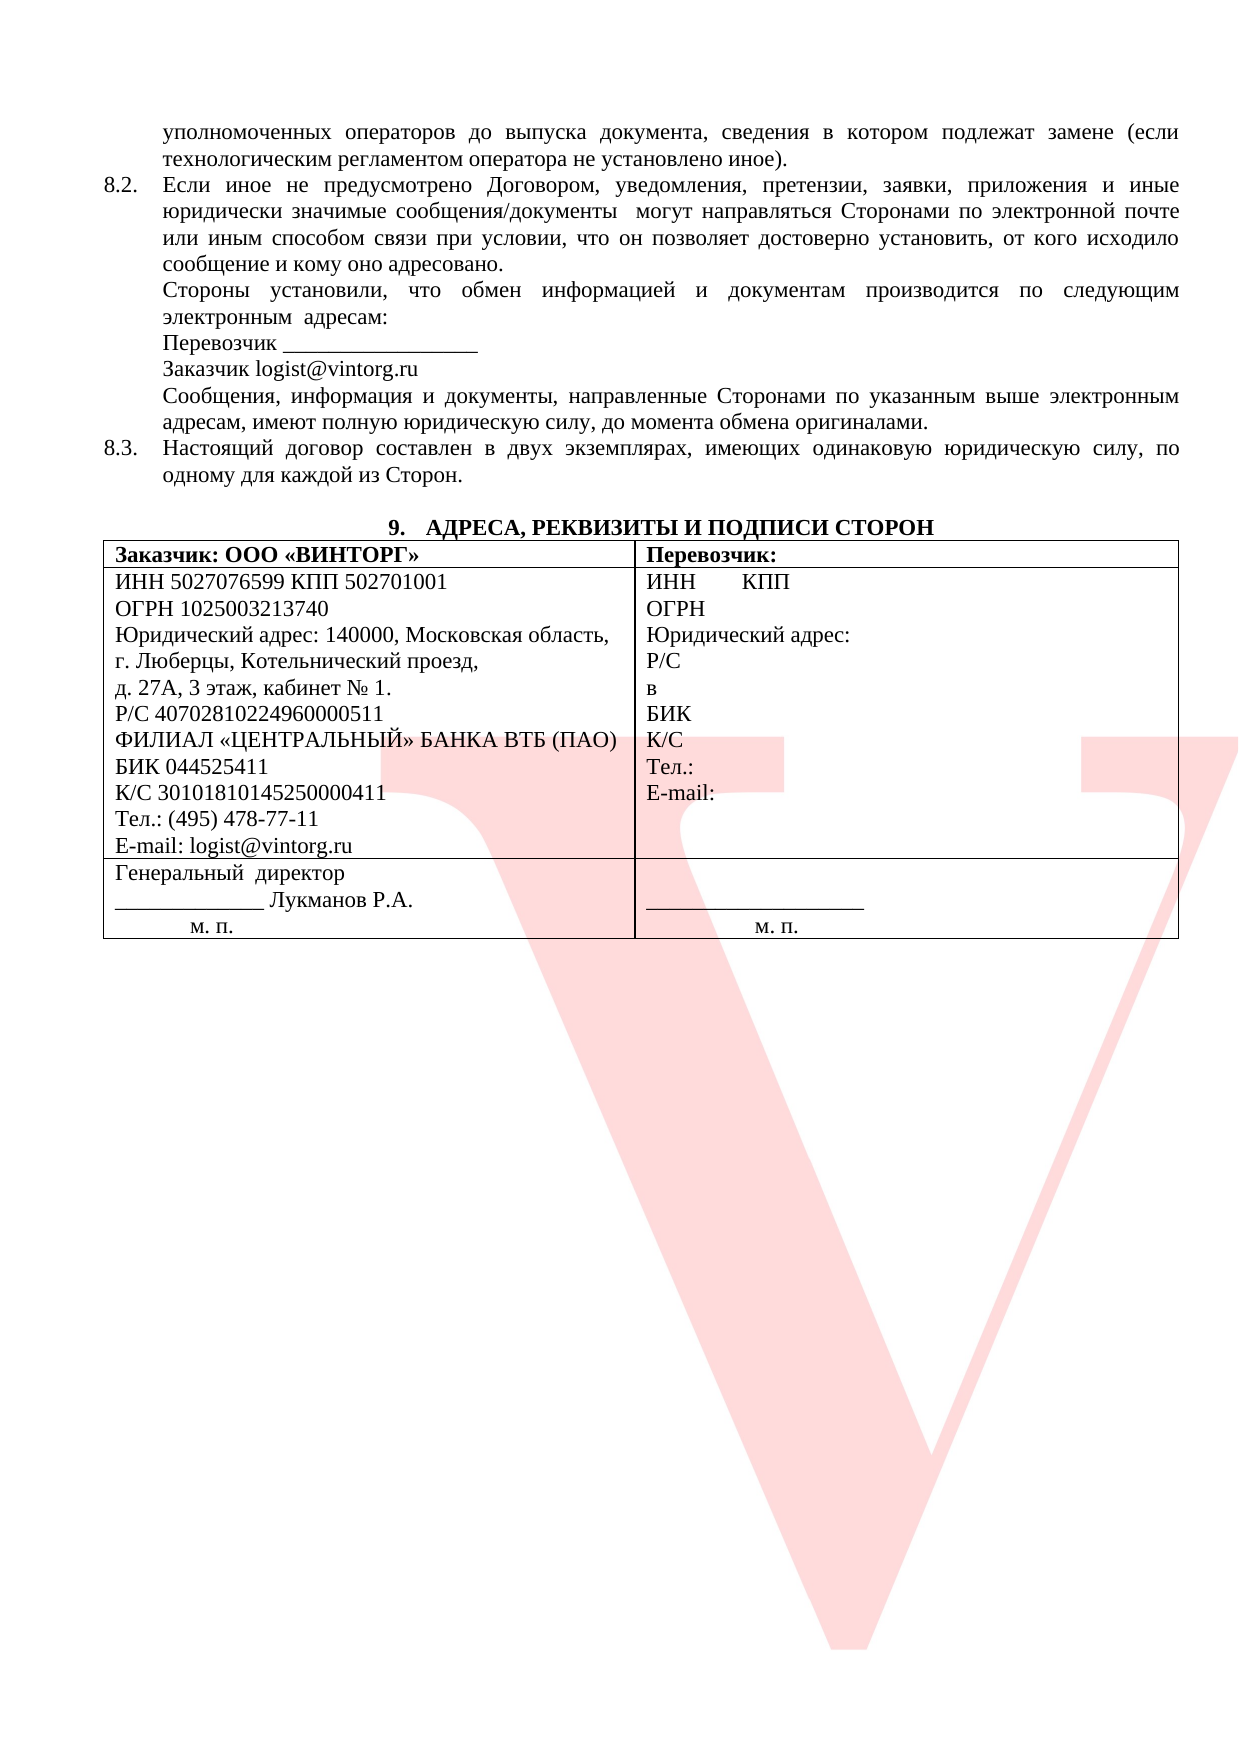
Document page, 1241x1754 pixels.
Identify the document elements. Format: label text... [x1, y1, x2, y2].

text Перевозчик _________________ [162, 329, 1181, 355]
table_header Перевозчик: [636, 541, 1178, 567]
list Настоящий договор составлен в двух экземплярах, имеющих одинаковую юридическую силу, по одному для каждой из Сторон. [103, 434, 1181, 487]
table_header Заказчик: ООО «ВИНТОРГ» [104, 541, 634, 567]
table_cell ___________________ м. п. [636, 859, 1178, 938]
text Сообщения, информация и документы, направленные Сторонами по указанным выше электронным адресам, имеют полную юридическую силу, до момента обмена оригиналами. [162, 382, 1181, 434]
list Если иное не предусмотрено Договором, уведомления, претензии, заявки, приложения и иные юридически значимые сообщения/документы могут направляться Сторонами по электронной почте или иным способом связи при условии, что он позволяет достоверно установить, от кого исходило сообщение и кому оно адресовано. [103, 171, 1181, 276]
list АДРЕСА, РЕКВИЗИТЫ И ПОДПИСИ СТОРОН [141, 513, 1181, 540]
text Стороны установили, что обмен информацией и документам производится по следующим электронным адресам: [162, 276, 1181, 329]
table_cell ИНН 5027076599 КПП 502701001 ОГРН 1025003213740 Юридический адрес: 140000, Московская область, г. Люберцы, Котельнический проезд, д. 27А, 3 этаж, кабинет № 1. Р/С 40702810224960000511 ФИЛИАЛ «ЦЕНТРАЛЬНЫЙ» БАНКА ВТБ (ПАО) БИК 044525411 К/С 30101810145250000411 Тел.: (495) 478-77-11 Е-mail: logist@vintorg.ru [104, 568, 634, 858]
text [162, 118, 1181, 171]
table_cell Генеральный директор _____________ Лукманов Р.А. м. п. [104, 859, 634, 938]
table_cell ИНН КПП ОГРН Юридический адрес: Р/С в БИК К/С Тел.: E-mail: [636, 568, 1178, 858]
picture [380, 735, 1239, 1651]
text Заказчик logist@vintorg.ru [162, 355, 1181, 382]
